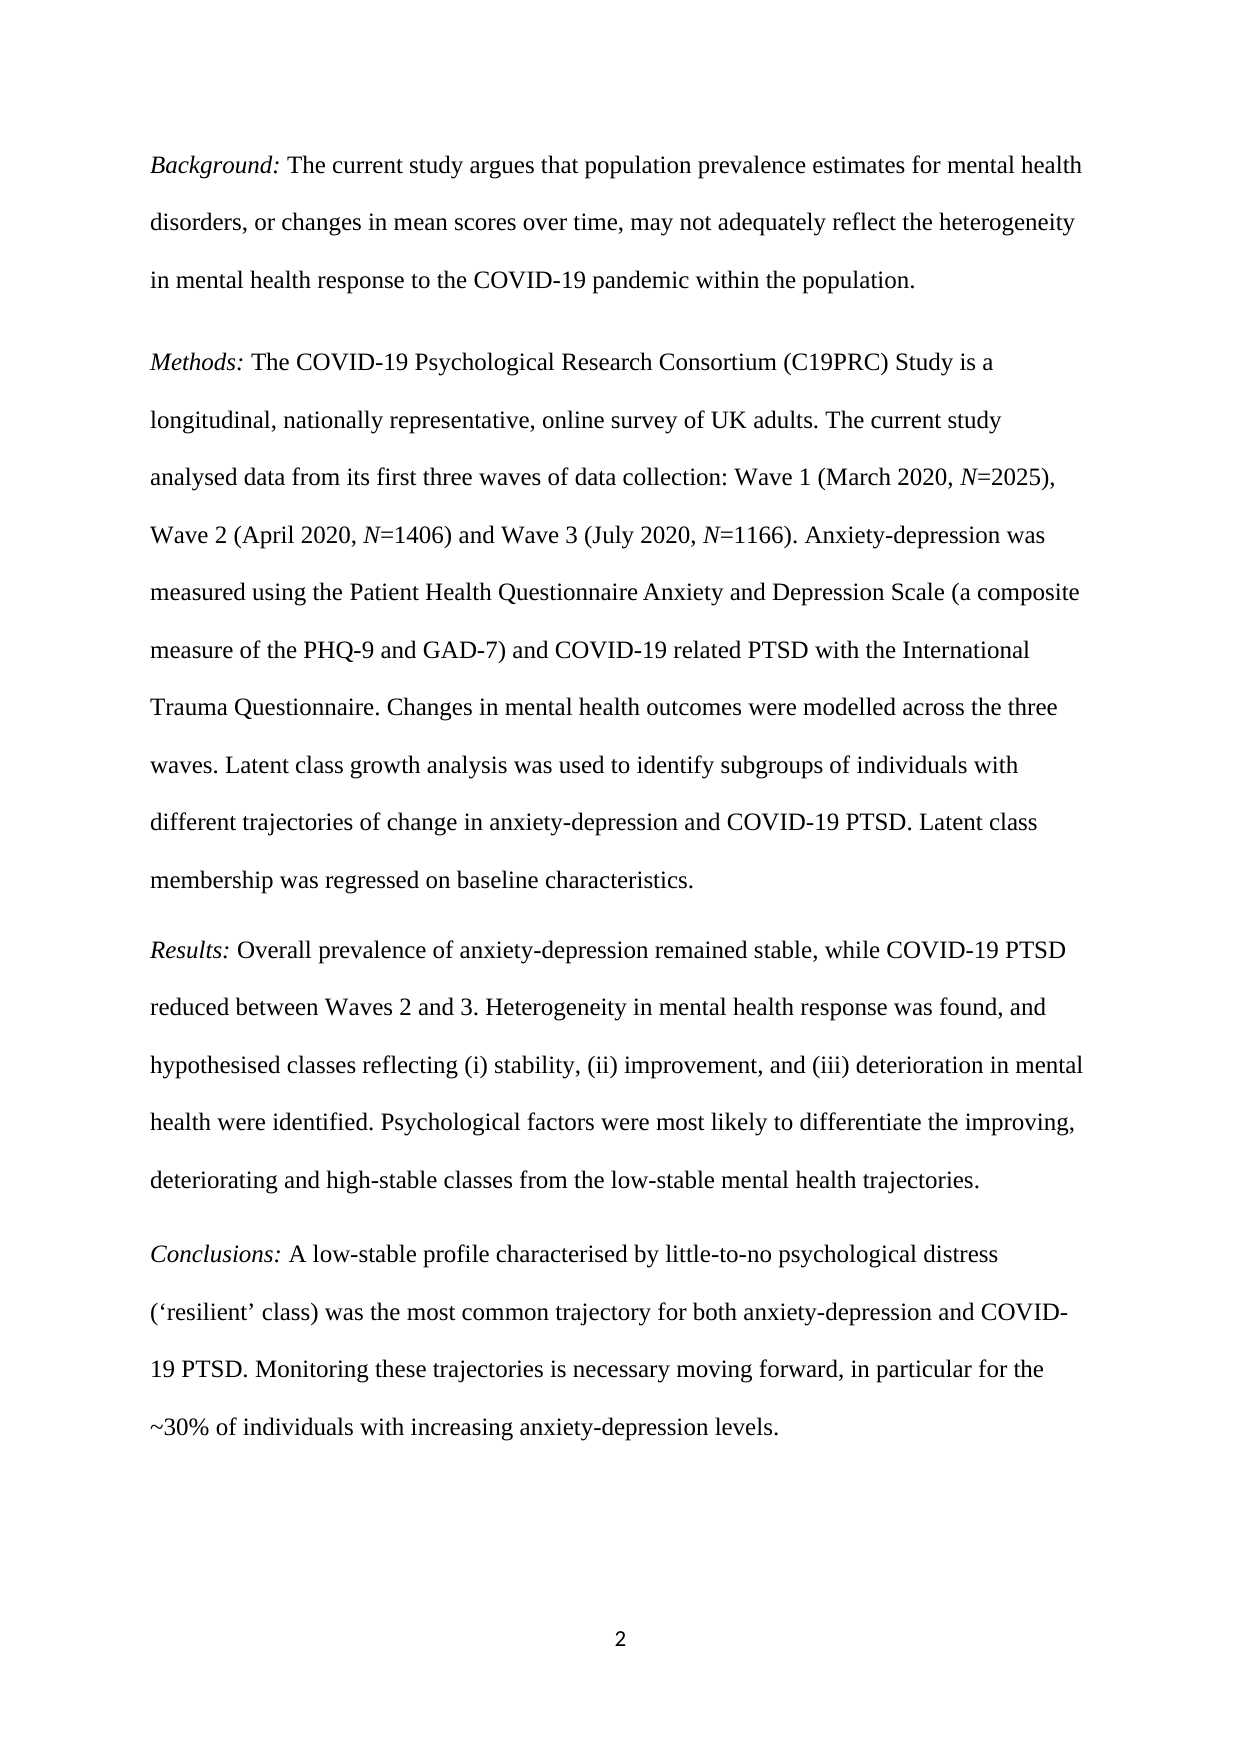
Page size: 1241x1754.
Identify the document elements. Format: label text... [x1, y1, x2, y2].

text Methods: The COVID-19 Psychological Research Consortium (C19PRC) Study is a longitudinal, nationally representative, online survey of UK adults. The current study analysed data from its first three waves of data collection: Wave 1 (March 2020, N=2025), Wave 2 (April 2020, N=1406) and Wave 3 (July 2020, N=1166). Anxiety-depression was measured using the Patient Health Questionnaire Anxiety and Depression Scale (a composite measure of the PHQ-9 and GAD-7) and COVID-19 related PTSD with the International Trauma Questionnaire. Changes in mental health outcomes were modelled across the three waves. Latent class growth analysis was used to identify subgroups of individuals with different trajectories of change in anxiety-depression and COVID-19 PTSD. Latent class membership was regressed on baseline characteristics. [150, 347, 1090, 894]
text Background: The current study argues that population prevalence estimates for mental health disorders, or changes in mean scores over time, may not adequately reflect the heterogeneity in mental health response to the COVID-19 pandemic within the population. [150, 150, 1090, 294]
text Results: Overall prevalence of anxiety-depression remained stable, while COVID-19 PTSD reduced between Waves 2 and 3. Heterogeneity in mental health response was found, and hypothesised classes reflecting (i) stability, (ii) improvement, and (iii) deterioration in mental health were identified. Psychological factors were most likely to differentiate the improving, deteriorating and high-stable classes from the low-stable mental health trajectories. [150, 935, 1090, 1194]
text Conclusions: A low-stable profile characterised by little-to-no psychological distress (‘resilient’ class) was the most common trajectory for both anxiety-depression and COVID-19 PTSD. Monitoring these trajectories is necessary moving forward, in particular for the ~30% of individuals with increasing anxiety-depression levels. [150, 1239, 1090, 1440]
